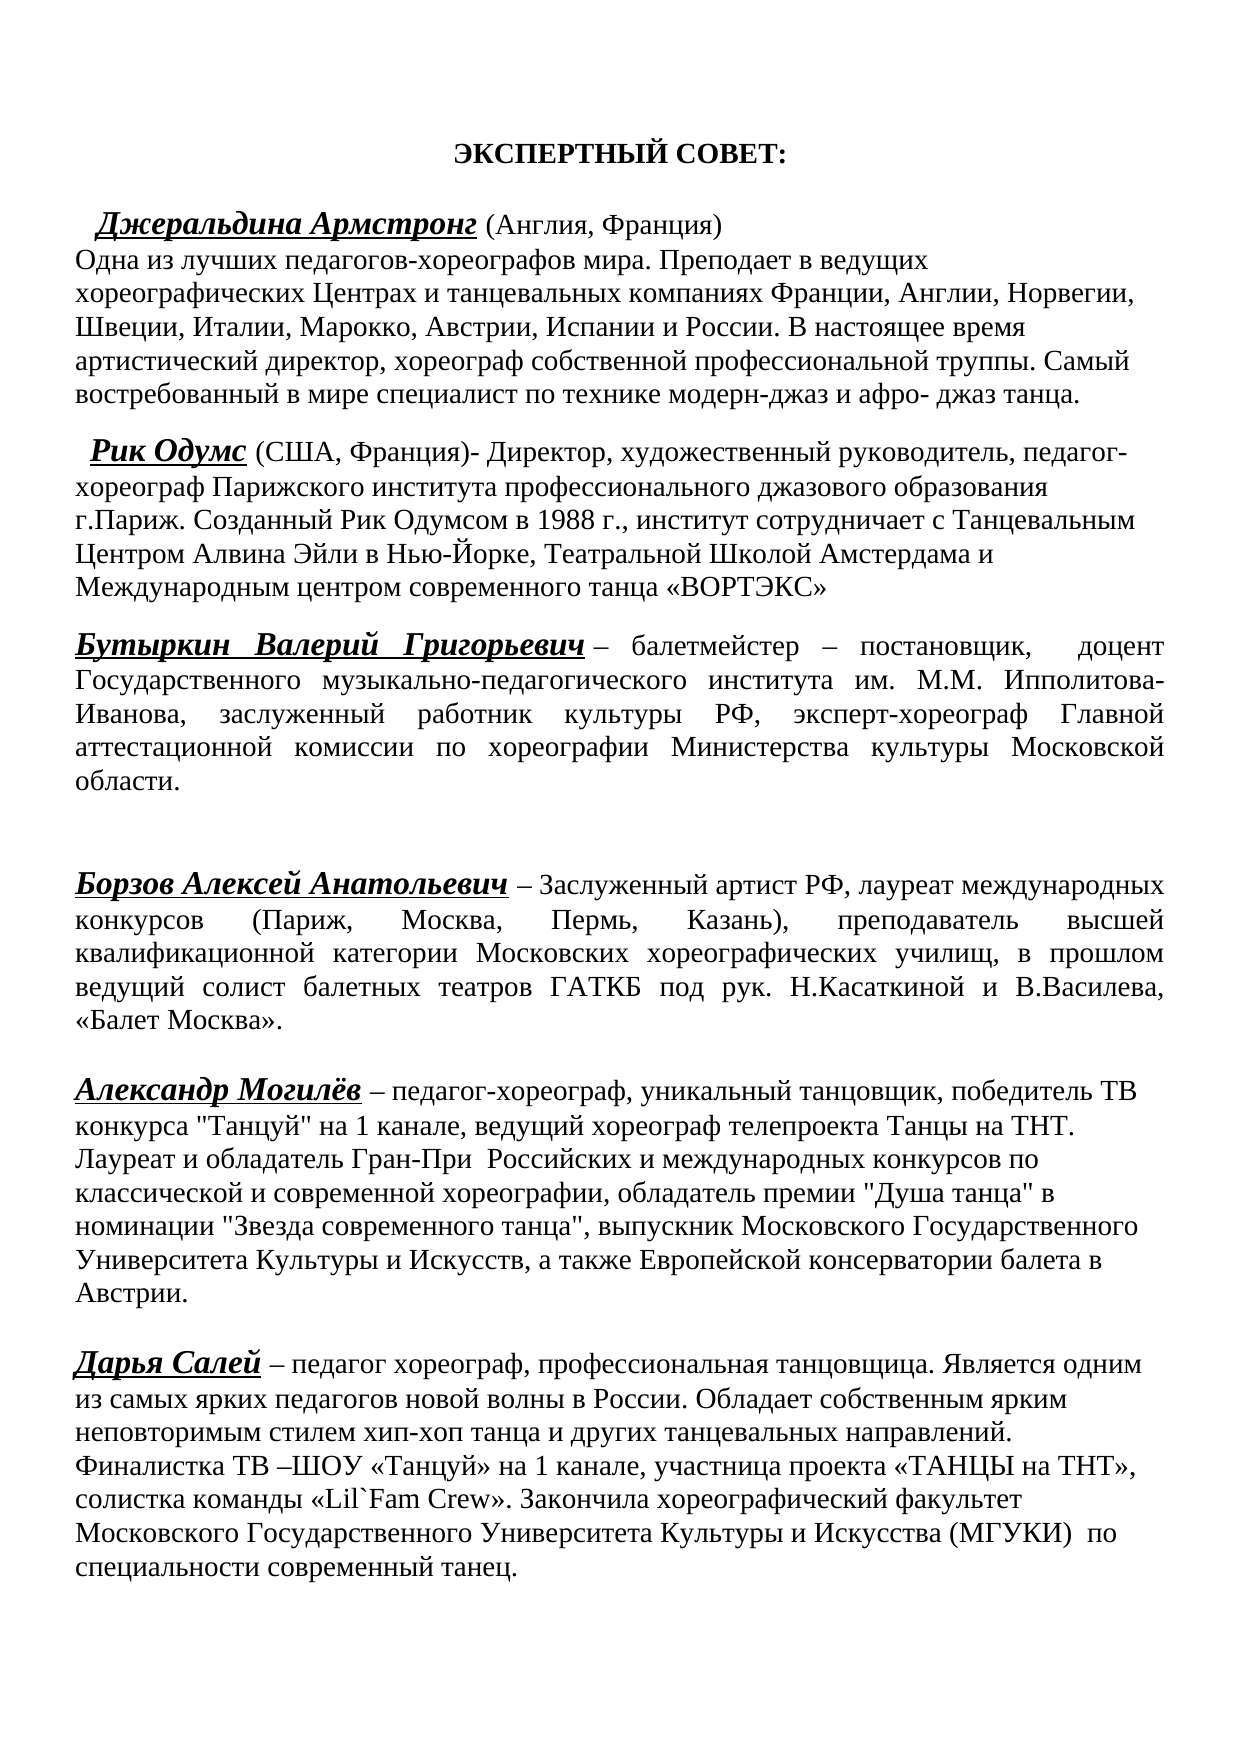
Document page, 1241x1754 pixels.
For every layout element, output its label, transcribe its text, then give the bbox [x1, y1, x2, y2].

text Рик Одумс (США, Франция)- Директор, художественный руководитель, педагог-хореограф Парижского института профессионального джазового образования г.Париж. Созданный Рик Одумсом в 1988 г., институт сотрудничает с Танцевальным Центром Алвина Эйли в Нью-Йорке, Театральной Школой Амстердама и Международным центром современного танца «ВОРТЭКС» [75, 431, 1165, 603]
text Александр Могилёв – педагог-хореограф, уникальный танцовщик, победитель ТВ конкурса "Танцуй" на 1 канале, ведущий хореограф телепроекта Танцы на ТНТ. Лауреат и обладатель Гран-При Российских и международных конкурсов по классической и современной хореографии, обладатель премии "Душа танца" в номинации "Звезда современного танца", выпускник Московского Государственного Университета Культуры и Искусств, а также Европейской консерватории балета в Австрии. [75, 1069, 1165, 1309]
text Бутыркин Валерий Григорьевич – балетмейстер – постановщик, доцент Государственного музыкально-педагогического института им. М.М. Ипполитова-Иванова, заслуженный работник культуры РФ, эксперт-хореограф Главной аттестационной комиссии по хореографии Министерства культуры Московской области. [75, 624, 1165, 796]
text Джеральдина Армстронг (Англия, Франция) [75, 204, 1165, 242]
text Борзов Алексей Анатольевич – Заслуженный артист РФ, лауреат международных конкурсов (Париж, Москва, Пермь, Казань), преподаватель высшей квалификационной категории Московских хореографических училищ, в прошлом ведущий солист балетных театров ГАТКБ под рук. Н.Касаткиной и В.Василева, «Балет Москва». [75, 863, 1165, 1036]
text Одна из лучших педагогов-хореографов мира. Преподает в ведущих хореографических Центрах и танцевальных компаниях Франции, Англии, Норвегии, Швеции, Италии, Марокко, Австрии, Испании и России. В настоящее время артистический директор, хореограф собственной профессиональной труппы. Самый востребованный в мире специалист по технике модерн-джаз и афро- джаз танца. [75, 242, 1165, 410]
text Дарья Салей – педагог хореограф, профессиональная танцовщица. Является одним из самых ярких педагогов новой волны в России. Обладает собственным ярким неповторимым стилем хип-хоп танца и других танцевальных направлений. Финалистка ТВ –ШОУ «Танцуй» на 1 канале, участница проекта «ТАНЦЫ на ТНТ», солистка команды «Lil`Fam Crew». Закончила хореографический факультет Московского Государственного Университета Культуры и Искусства (МГУКИ) по специальности современный танец. [75, 1343, 1165, 1582]
text ЭКСПЕРТНЫЙ СОВЕТ: [75, 137, 1165, 170]
